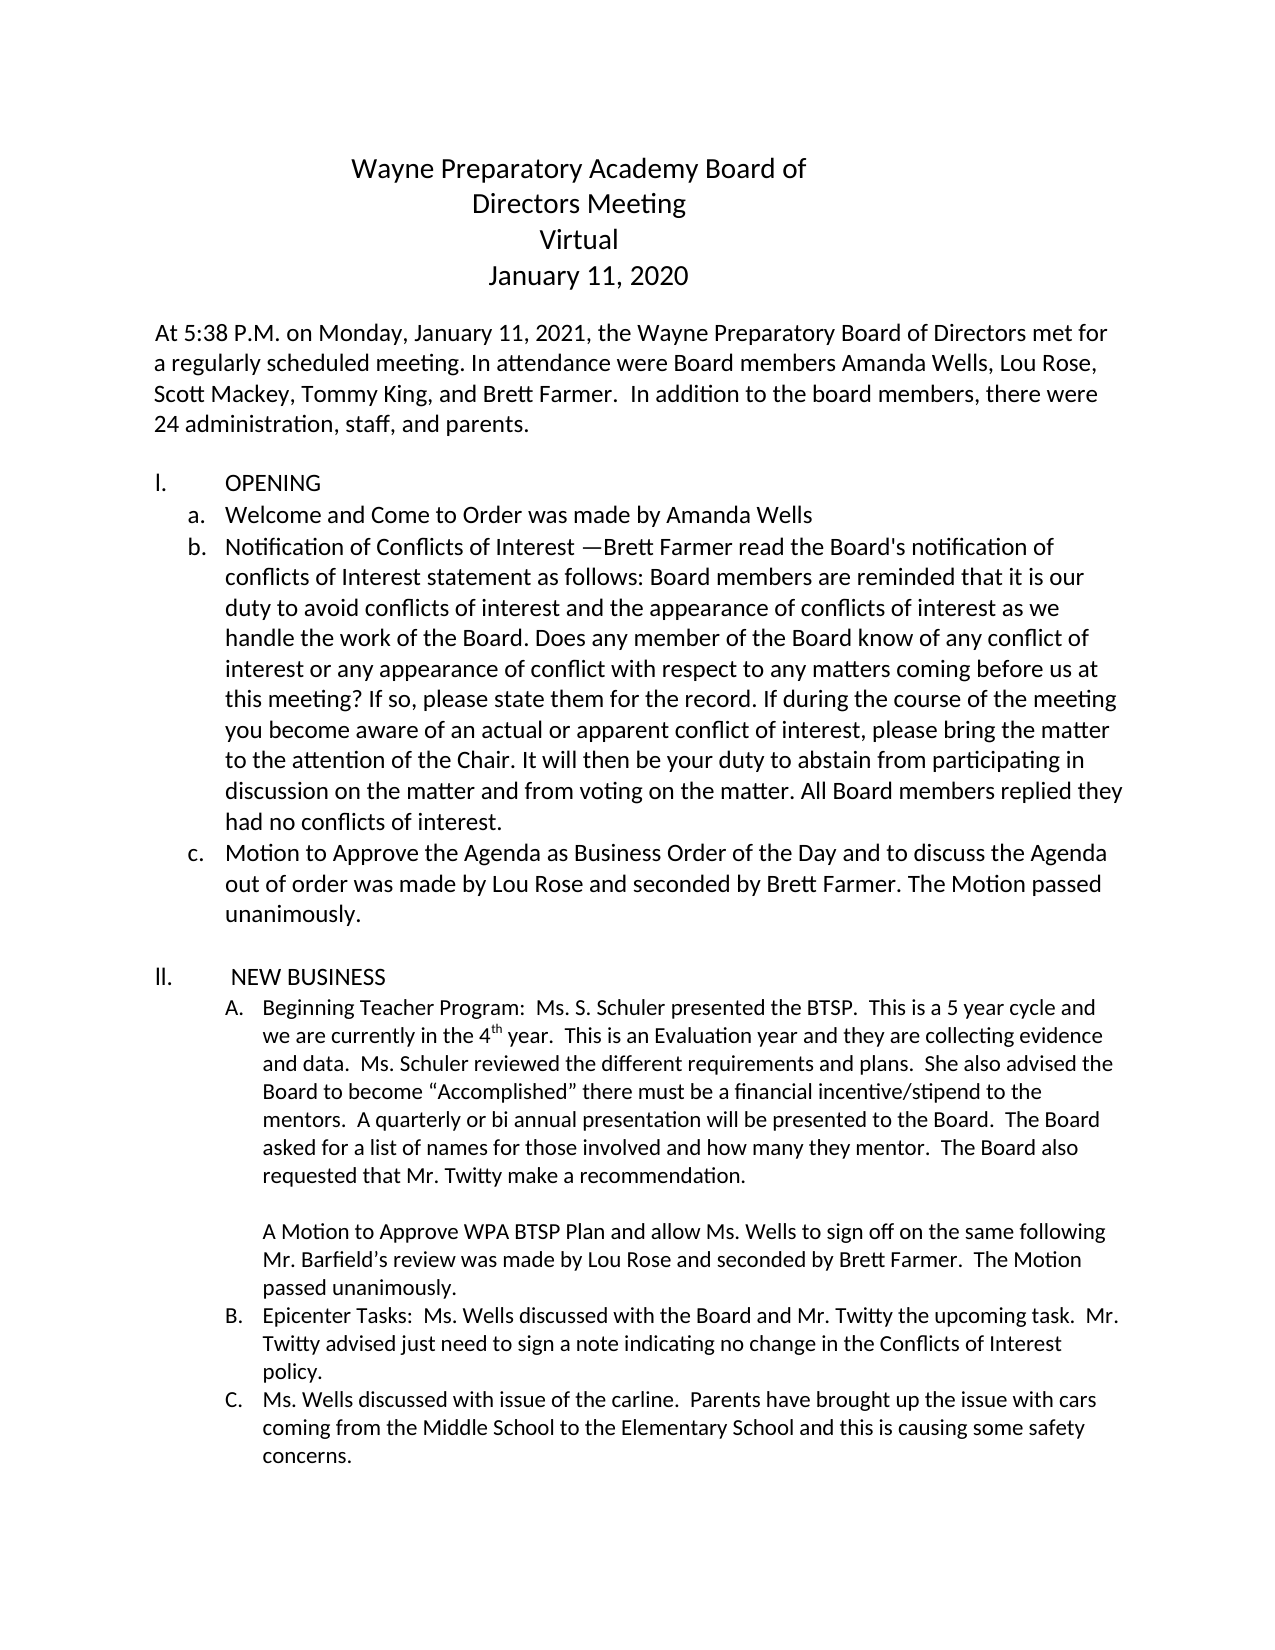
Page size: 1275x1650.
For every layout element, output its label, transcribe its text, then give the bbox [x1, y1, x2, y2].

text A Motion to Approve WPA BTSP Plan and allow Ms. Wells to sign off on the same following Mr. Barfield’s review was made by Lou Rose and seconded by Brett Farmer. The Motion passed unanimously. [262, 1217, 1125, 1301]
text Wayne Preparatory Academy Board of Directors Meeting [300, 150, 858, 221]
text Virtual [300, 221, 858, 257]
list Notification of Conflicts of Interest —Brett Farmer read the Board's notification of conflicts of Interest statement as follows: Board members are reminded that it is our duty to avoid conflicts of interest and the appearance of conflicts of interest as we handle the work of the Board. Does any member of the Board know of any conflict of interest or any appearance of conflict with respect to any matters coming before us at this meeting? If so, please state them for the record. If during the course of the meeting you become aware of an actual or apparent conflict of interest, please bring the matter to the attention of the Chair. It will then be your duty to abstain from participating in discussion on the matter and from voting on the matter. All Board members replied they had no conflicts of interest. [187, 531, 1123, 836]
list Ms. Wells discussed with issue of the carline. Parents have brought up the issue with cars coming from the Middle School to the Elementary School and this is causing some safety concerns. [225, 1385, 1125, 1469]
text At 5:38 P.M. on Monday, January 11, 2021, the Wayne Preparatory Board of Directors met for a regularly scheduled meeting. In attendance were Board members Amanda Wells, Lou Rose, Scott Mackey, Tommy King, and Brett Farmer. In addition to the board members, there were 24 administration, staff, and parents. [154, 317, 1123, 439]
text January 11, 2020 [229, 257, 851, 293]
list Epicenter Tasks: Ms. Wells discussed with the Board and Mr. Twitty the upcoming task. Mr. Twitty advised just need to sign a note indicating no change in the Conflicts of Interest policy. [225, 1301, 1125, 1385]
list Welcome and Come to Order was made by Amanda Wells [187, 499, 1123, 529]
list Motion to Approve the Agenda as Business Order of the Day and to discuss the Agenda out of order was made by Lou Rose and seconded by Brett Farmer. The Motion passed unanimously. [187, 837, 1123, 929]
text ll. NEW BUSINESS [154, 961, 1123, 991]
list Beginning Teacher Program: Ms. S. Schuler presented the BTSP. This is a 5 year cycle and we are currently in the 4th year. This is an Evaluation year and they are collecting evidence and data. Ms. Schuler reviewed the different requirements and plans. She also advised the Board to become “Accomplished” there must be a financial incentive/stipend to the mentors. A quarterly or bi annual presentation will be presented to the Board. The Board asked for a list of names for those involved and how many they mentor. The Board also requested that Mr. Twitty make a recommendation. [225, 993, 1125, 1189]
text l. OPENING [154, 467, 1123, 498]
